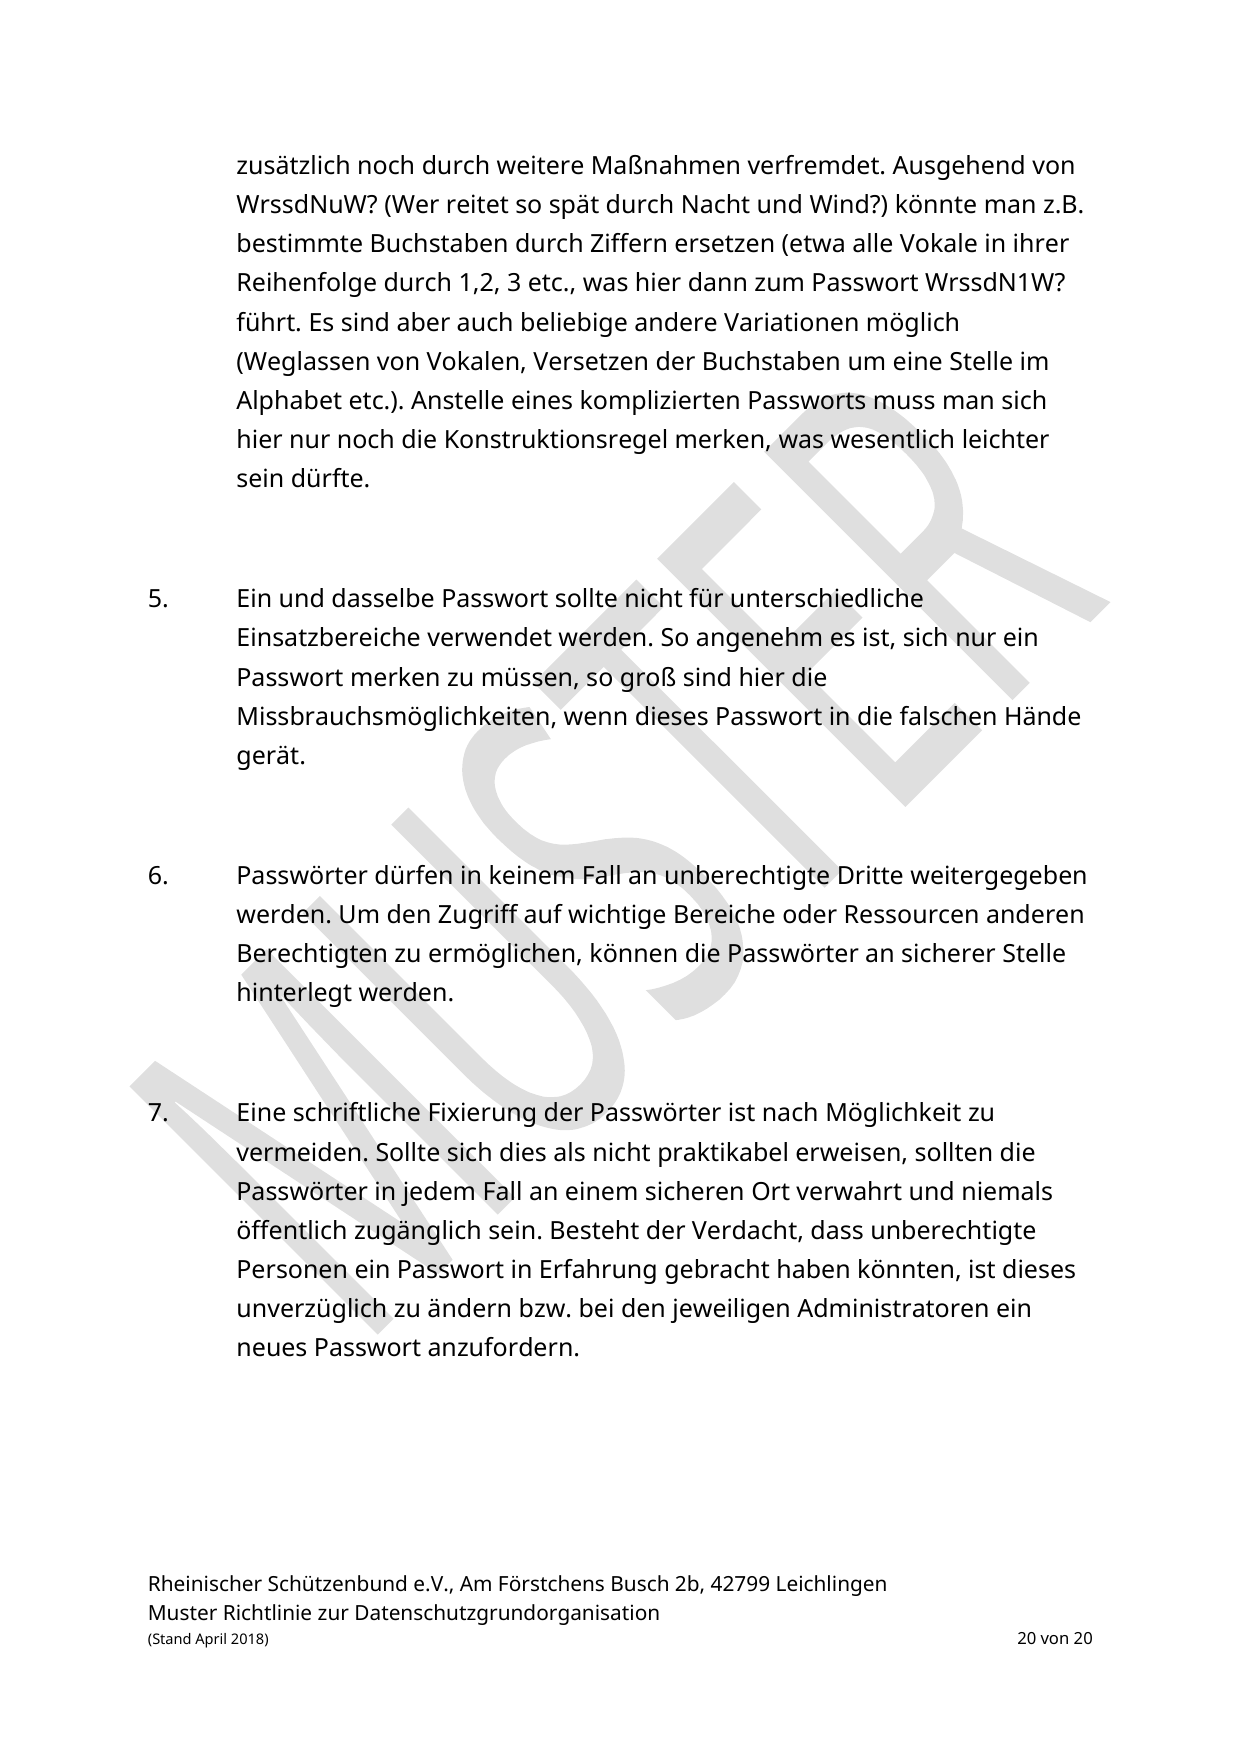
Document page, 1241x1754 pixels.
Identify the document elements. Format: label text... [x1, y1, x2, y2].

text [148, 148, 1093, 495]
text 7. Eine schriftliche Fixierung der Passwörter ist nach Möglichkeit zu vermeiden. Sollte sich dies als nicht praktikabel erweisen, sollten die Passwörter in jedem Fall an einem sicheren Ort verwahrt und niemals öffentlich zugänglich sein. Besteht der Verdacht, dass unberechtigte Personen ein Passwort in Erfahrung gebracht haben könnten, ist dieses unverzüglich zu ändern bzw. bei den jeweiligen Administratoren ein neues Passwort anzufordern. [148, 1095, 1093, 1364]
text 6. Passwörter dürfen in keinem Fall an unberechtigte Dritte weitergegeben werden. Um den Zugriff auf wichtige Bereiche oder Ressourcen anderen Berechtigten zu ermöglichen, können die Passwörter an sicherer Stelle hinterlegt werden. [148, 858, 1093, 1009]
text 5. Ein und dasselbe Passwort sollte nicht für unterschiedliche Einsatzbereiche verwendet werden. So angenehm es ist, sich nur ein Passwort merken zu müssen, so groß sind hier die Missbrauchsmöglichkeiten, wenn dieses Passwort in die falschen Hände gerät. [148, 581, 1093, 772]
